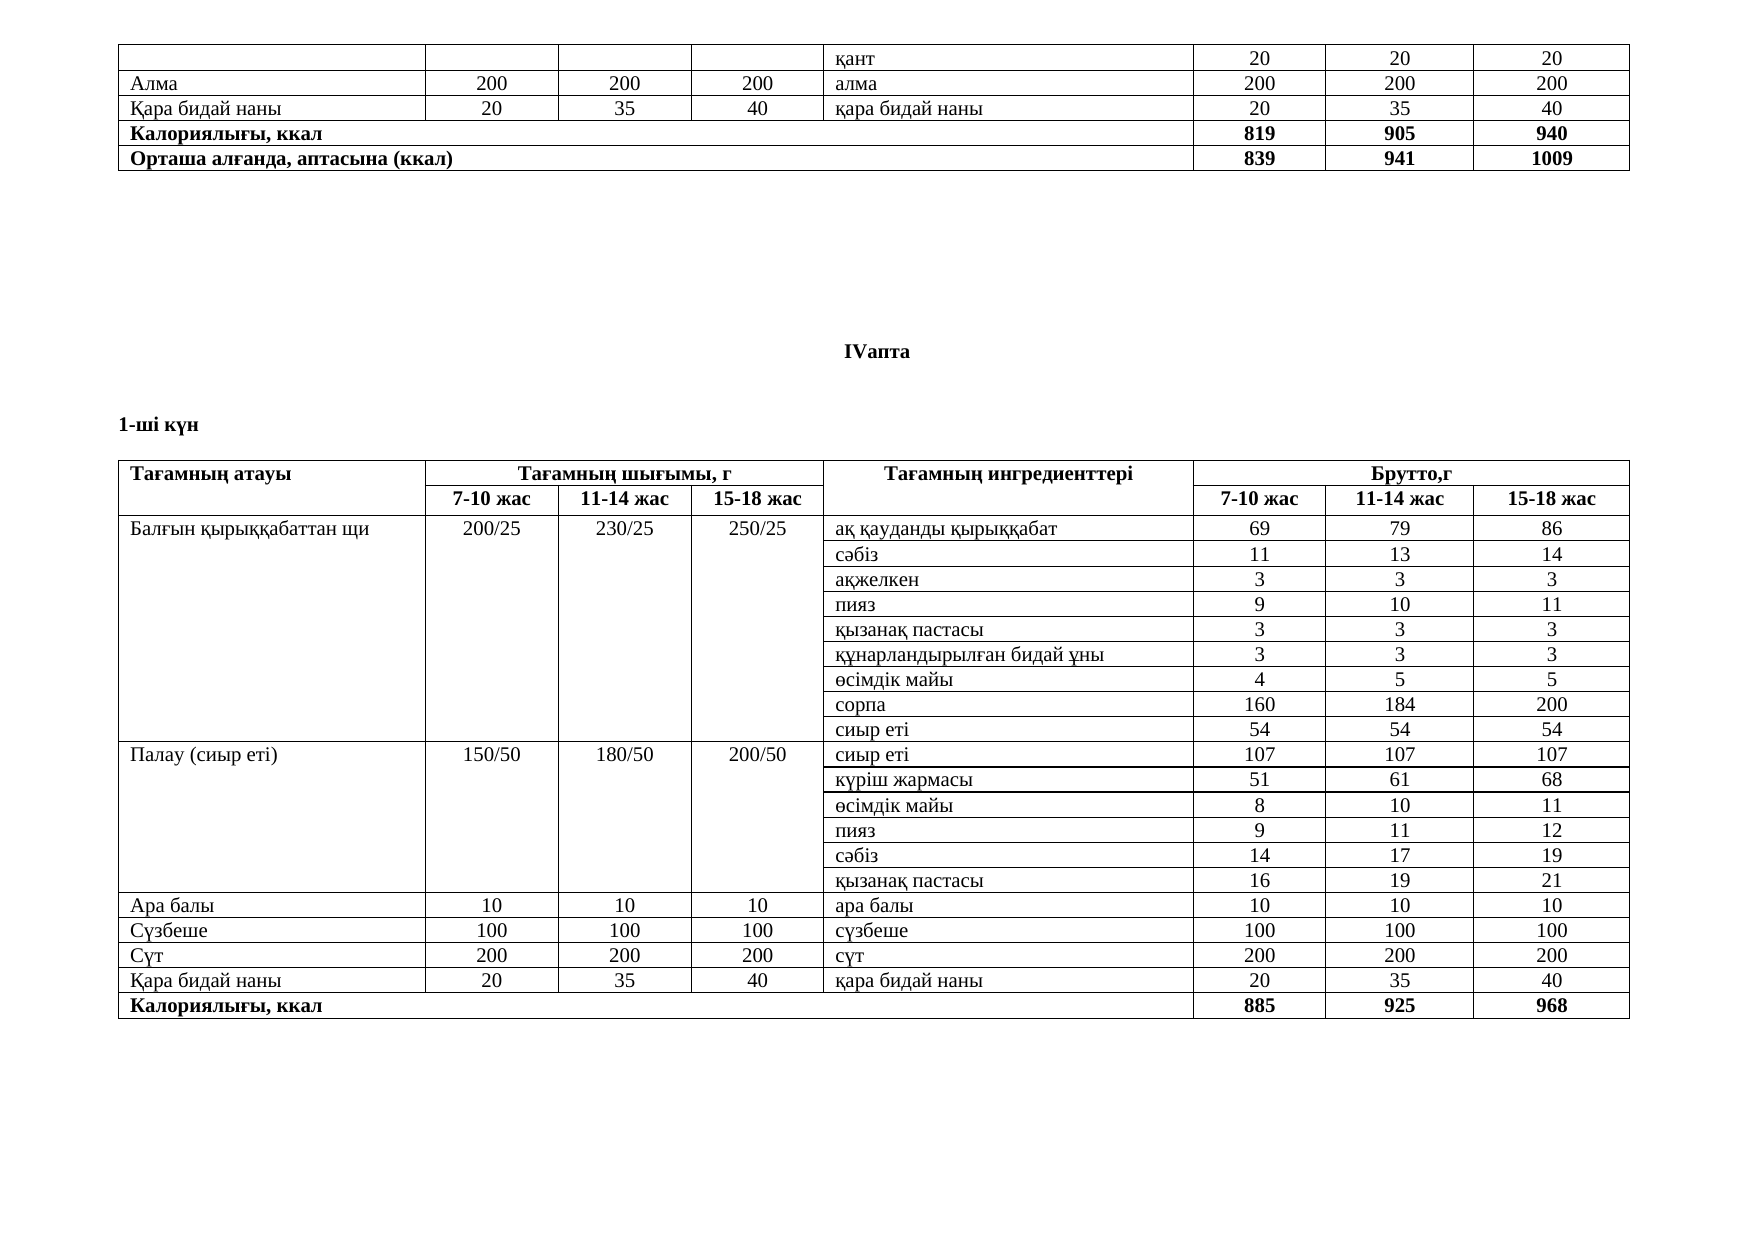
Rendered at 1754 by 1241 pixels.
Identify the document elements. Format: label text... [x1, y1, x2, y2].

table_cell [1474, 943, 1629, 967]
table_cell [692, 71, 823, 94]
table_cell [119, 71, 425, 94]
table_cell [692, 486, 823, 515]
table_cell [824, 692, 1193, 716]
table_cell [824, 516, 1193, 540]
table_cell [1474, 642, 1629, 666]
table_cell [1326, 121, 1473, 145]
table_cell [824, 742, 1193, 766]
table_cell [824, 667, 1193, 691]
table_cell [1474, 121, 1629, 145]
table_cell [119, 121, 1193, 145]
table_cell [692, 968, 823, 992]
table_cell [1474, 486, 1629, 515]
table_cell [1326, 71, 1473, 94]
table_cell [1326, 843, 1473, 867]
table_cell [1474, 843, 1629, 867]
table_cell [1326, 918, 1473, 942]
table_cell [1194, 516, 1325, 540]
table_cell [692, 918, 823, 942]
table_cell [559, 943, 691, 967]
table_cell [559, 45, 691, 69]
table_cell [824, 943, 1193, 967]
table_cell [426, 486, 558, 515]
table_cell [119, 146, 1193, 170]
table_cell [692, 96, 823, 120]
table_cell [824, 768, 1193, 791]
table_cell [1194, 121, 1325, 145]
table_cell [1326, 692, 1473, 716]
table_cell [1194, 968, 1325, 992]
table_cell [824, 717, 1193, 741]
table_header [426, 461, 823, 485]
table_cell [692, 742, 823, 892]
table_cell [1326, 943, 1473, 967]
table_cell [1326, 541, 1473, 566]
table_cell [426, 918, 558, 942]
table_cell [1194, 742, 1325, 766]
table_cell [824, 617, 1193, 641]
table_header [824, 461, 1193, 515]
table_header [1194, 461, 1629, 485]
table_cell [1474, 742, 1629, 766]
text IVапта [118, 339, 1636, 363]
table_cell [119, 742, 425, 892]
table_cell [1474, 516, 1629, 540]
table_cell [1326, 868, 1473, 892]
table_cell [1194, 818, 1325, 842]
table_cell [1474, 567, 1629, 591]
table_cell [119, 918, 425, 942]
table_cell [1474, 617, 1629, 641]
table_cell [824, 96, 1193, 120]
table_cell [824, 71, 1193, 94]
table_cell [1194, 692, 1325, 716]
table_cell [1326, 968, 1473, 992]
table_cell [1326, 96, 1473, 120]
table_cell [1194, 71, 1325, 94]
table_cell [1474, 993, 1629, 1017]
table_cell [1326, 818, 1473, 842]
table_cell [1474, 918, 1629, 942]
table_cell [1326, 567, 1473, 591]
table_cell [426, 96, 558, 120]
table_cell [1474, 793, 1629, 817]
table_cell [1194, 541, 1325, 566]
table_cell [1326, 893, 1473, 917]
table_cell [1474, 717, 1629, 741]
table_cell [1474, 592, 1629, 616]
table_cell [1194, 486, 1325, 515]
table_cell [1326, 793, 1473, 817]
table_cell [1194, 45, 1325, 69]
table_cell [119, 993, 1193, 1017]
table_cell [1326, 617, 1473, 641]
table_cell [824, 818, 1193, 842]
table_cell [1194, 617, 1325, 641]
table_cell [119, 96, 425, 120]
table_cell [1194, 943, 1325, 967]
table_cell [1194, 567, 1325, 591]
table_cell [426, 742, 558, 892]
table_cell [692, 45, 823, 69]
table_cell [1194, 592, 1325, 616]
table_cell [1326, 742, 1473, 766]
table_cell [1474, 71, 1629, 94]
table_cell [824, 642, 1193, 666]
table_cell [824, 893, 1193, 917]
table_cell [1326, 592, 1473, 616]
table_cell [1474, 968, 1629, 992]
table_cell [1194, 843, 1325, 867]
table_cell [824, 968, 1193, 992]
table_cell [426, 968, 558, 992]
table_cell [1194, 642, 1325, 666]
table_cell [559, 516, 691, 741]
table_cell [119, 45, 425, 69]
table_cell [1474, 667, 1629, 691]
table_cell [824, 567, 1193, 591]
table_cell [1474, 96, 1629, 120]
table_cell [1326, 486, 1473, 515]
text 1-ші күн [118, 412, 1636, 436]
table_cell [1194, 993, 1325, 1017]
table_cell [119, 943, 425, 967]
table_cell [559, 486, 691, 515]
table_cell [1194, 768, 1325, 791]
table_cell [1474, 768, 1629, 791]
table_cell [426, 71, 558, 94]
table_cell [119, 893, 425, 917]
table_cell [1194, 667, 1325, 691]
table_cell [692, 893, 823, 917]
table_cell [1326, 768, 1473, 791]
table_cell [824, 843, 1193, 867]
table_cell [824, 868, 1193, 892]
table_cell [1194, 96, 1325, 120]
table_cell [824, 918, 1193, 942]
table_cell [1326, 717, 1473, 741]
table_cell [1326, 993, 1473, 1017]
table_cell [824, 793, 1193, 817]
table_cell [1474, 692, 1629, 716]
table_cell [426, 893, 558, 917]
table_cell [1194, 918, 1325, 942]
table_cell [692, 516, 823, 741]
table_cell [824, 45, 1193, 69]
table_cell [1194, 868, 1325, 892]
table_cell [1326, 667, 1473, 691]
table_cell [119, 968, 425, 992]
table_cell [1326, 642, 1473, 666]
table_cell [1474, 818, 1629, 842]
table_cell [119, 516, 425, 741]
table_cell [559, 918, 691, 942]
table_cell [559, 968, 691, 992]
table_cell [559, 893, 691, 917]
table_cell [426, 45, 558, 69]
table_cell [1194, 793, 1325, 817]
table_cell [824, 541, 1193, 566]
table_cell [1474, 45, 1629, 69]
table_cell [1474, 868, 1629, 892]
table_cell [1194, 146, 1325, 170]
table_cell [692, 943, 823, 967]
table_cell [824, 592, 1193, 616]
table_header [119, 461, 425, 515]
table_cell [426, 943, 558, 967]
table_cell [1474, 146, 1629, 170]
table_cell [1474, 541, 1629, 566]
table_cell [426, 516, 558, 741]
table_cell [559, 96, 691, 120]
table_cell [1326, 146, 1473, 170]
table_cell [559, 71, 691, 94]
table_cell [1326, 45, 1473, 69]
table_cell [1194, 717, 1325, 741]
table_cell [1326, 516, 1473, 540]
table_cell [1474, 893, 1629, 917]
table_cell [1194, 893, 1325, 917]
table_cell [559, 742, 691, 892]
